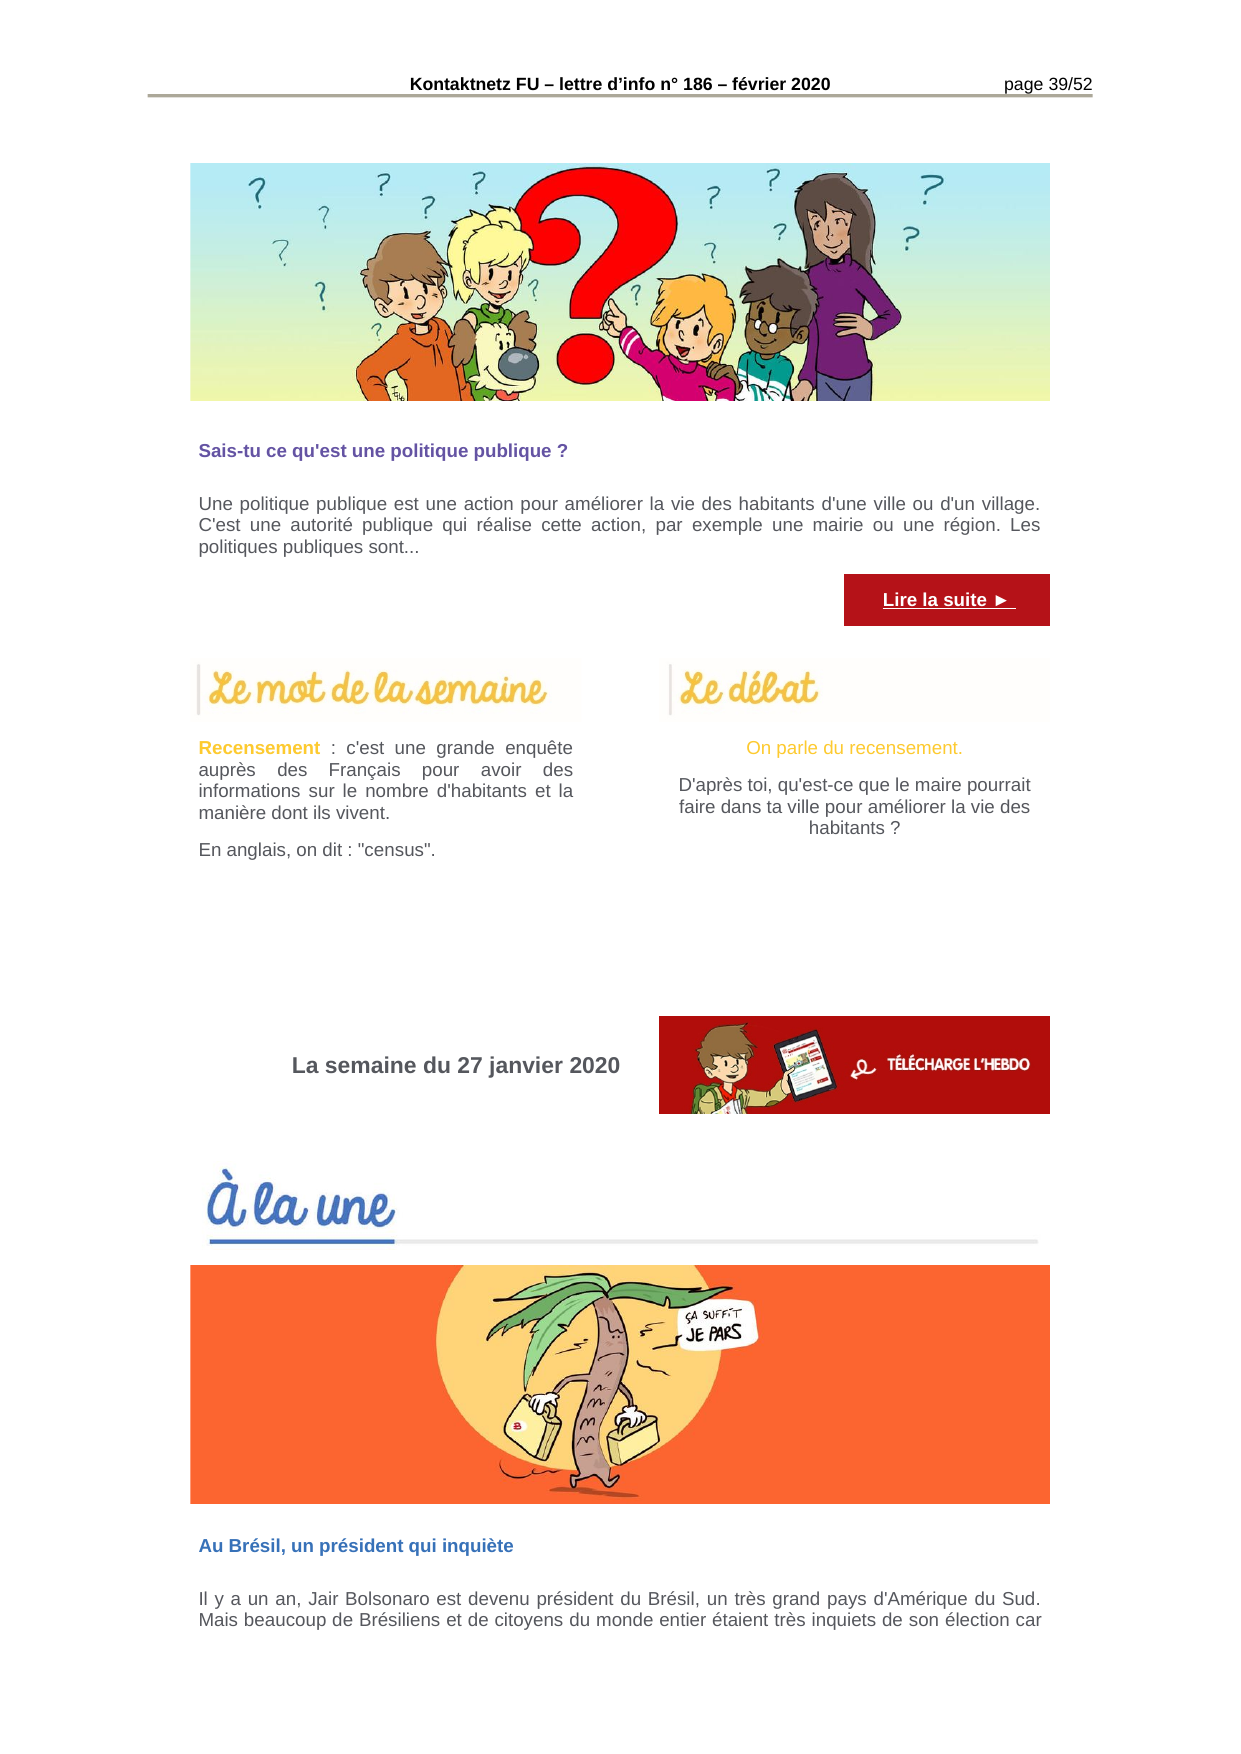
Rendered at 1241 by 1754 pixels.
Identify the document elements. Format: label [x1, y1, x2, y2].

table_header [148, 628, 1093, 876]
picture [659, 658, 1050, 722]
table_header [148, 148, 1093, 627]
table_header [151, 970, 1089, 1161]
picture [190, 658, 582, 722]
picture [190, 163, 1050, 401]
picture [190, 1161, 1050, 1250]
table_header [148, 1161, 1093, 1631]
picture [659, 1016, 1050, 1114]
picture [190, 1265, 1050, 1504]
